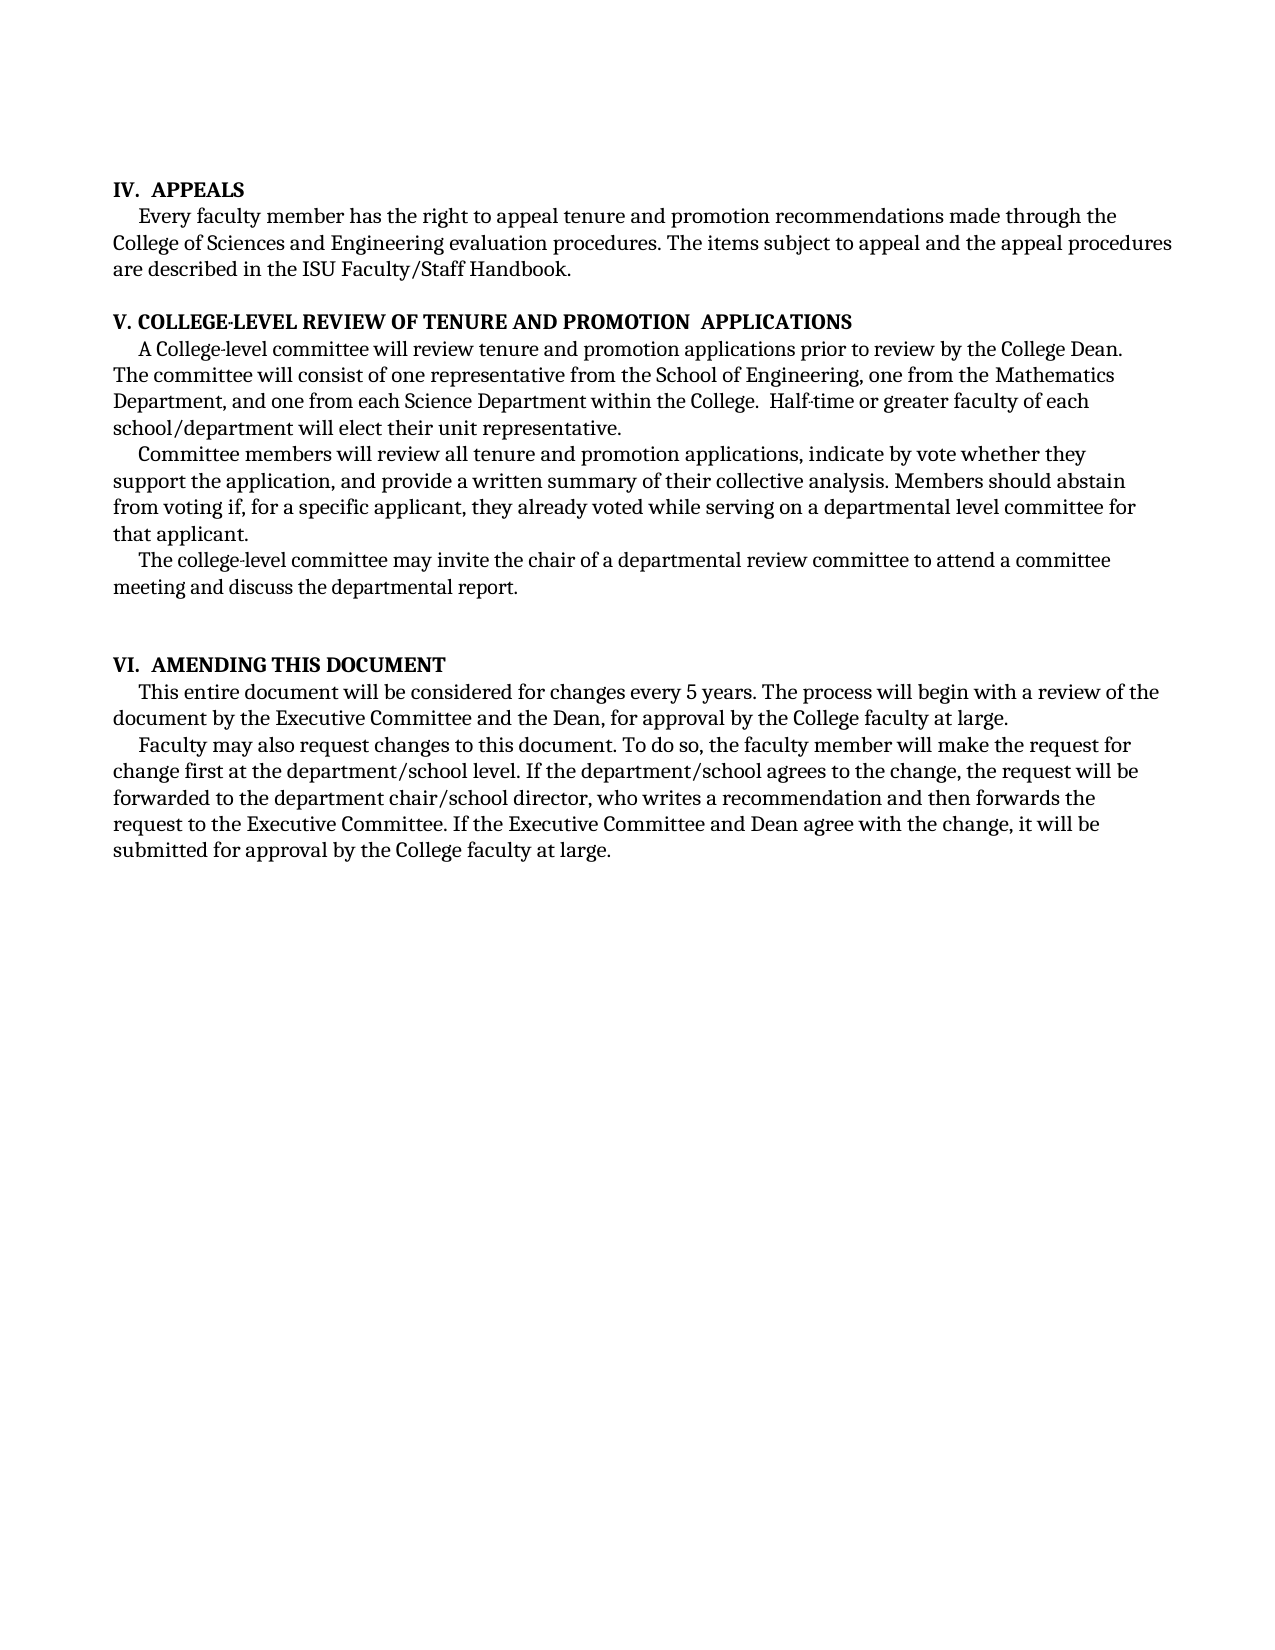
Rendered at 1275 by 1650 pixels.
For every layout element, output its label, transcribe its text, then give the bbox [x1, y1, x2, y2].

text The college-­‐level committee may invite the chair of a departmental review committee to attend a committee meeting and discuss the departmental report. [113, 548, 1152, 599]
subtitle APPEALS [113, 178, 1175, 203]
text This entire document will be considered for changes every 5 years. The process will begin with a review of the document by the Executive Committee and the Dean, for approval by the College faculty at large. [113, 680, 1160, 731]
text A College-­‐level committee will review tenure and promotion applications prior to review by the College Dean. The committee will consist of one representative from the School of Engineering, one from the Mathematics Department, and one from each Science Department within the College. Half-­‐time or greater faculty of each school/department will elect their unit representative. [113, 336, 1152, 441]
subtitle COLLEGE-­‐LEVEL REVIEW OF TENURE AND PROMOTION APPLICATIONS [113, 310, 1175, 335]
subtitle AMENDING THIS DOCUMENT [113, 653, 1175, 678]
text Every faculty member has the right to appeal tenure and promotion recommendations made through the College of Sciences and Engineering evaluation procedures. The items subject to appeal and the appeal procedures are described in the ISU Faculty/Staff Handbook. [113, 204, 1175, 282]
text Faculty may also request changes to this document. To do so, the faculty member will make the request for change first at the department/school level. If the department/school agrees to the change, the request will be forwarded to the department chair/school director, who writes a recommendation and then forwards the request to the Executive Committee. If the Executive Committee and Dean agree with the change, it will be submitted for approval by the College faculty at large. [113, 732, 1160, 863]
text Committee members will review all tenure and promotion applications, indicate by vote whether they support the application, and provide a written summary of their collective analysis. Members should abstain from voting if, for a specific applicant, they already voted while serving on a departmental level committee for that applicant. [113, 442, 1152, 547]
